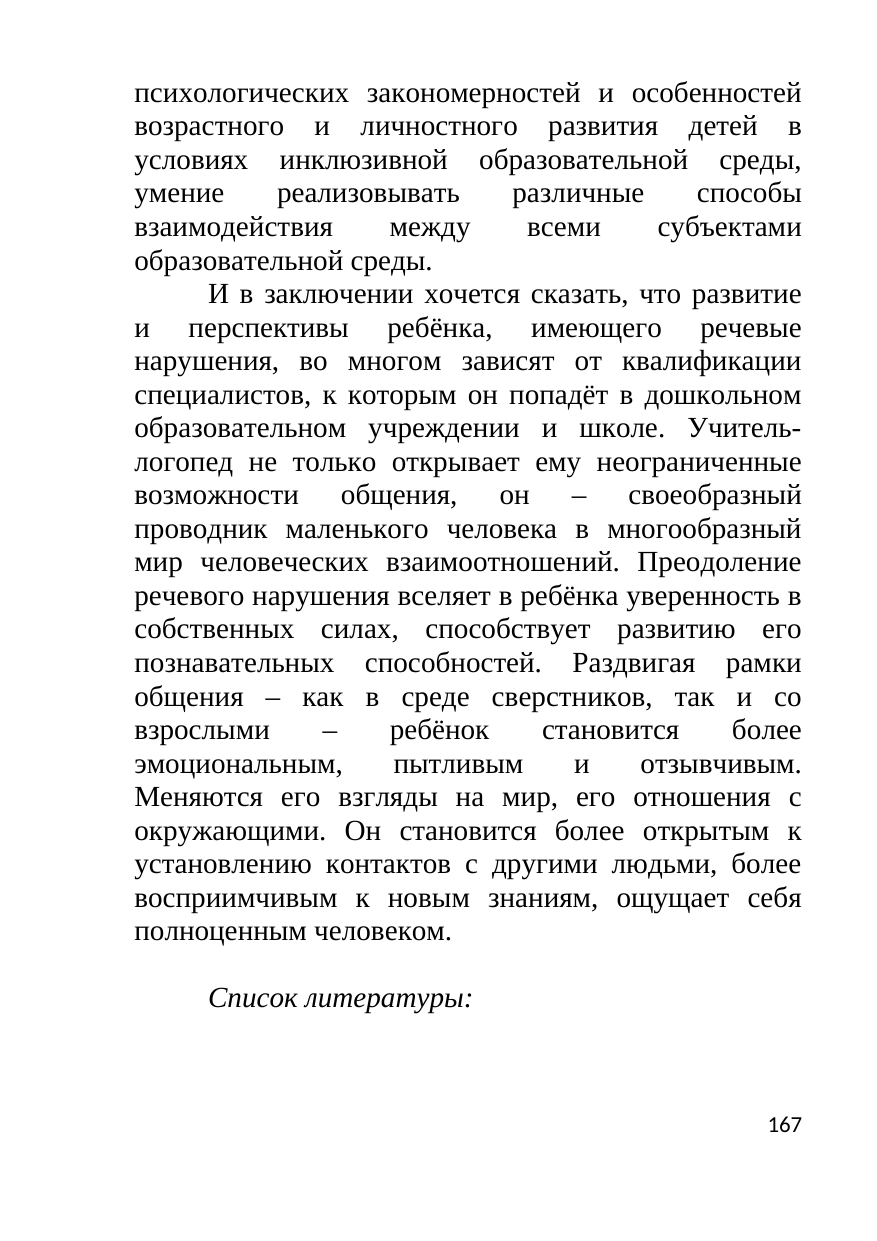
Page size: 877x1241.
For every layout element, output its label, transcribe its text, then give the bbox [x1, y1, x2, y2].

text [134, 75, 802, 276]
text Список литературы: [134, 981, 802, 1014]
text И в заключении хочется сказать, что развитие и перспективы ребёнка, имеющего речевые нарушения, во многом зависят от квалификации специалистов, к которым он попадёт в дошкольном образовательном учреждении и школе. Учитель-логопед не только открывает ему неограниченные возможности общения, он – своеобразный проводник маленького человека в многообразный мир человеческих взаимоотношений. Преодоление речевого нарушения вселяет в ребёнка уверенность в собственных силах, способствует развитию его познавательных способностей. Раздвигая рамки общения – как в среде сверстников, так и со взрослыми – ребёнок становится более эмоциональным, пытливым и отзывчивым. Меняются его взгляды на мир, его отношения с окружающими. Он становится более открытым к установлению контактов с другими людьми, более восприимчивым к новым знаниям, ощущает себя полноценным человеком. [134, 276, 802, 947]
